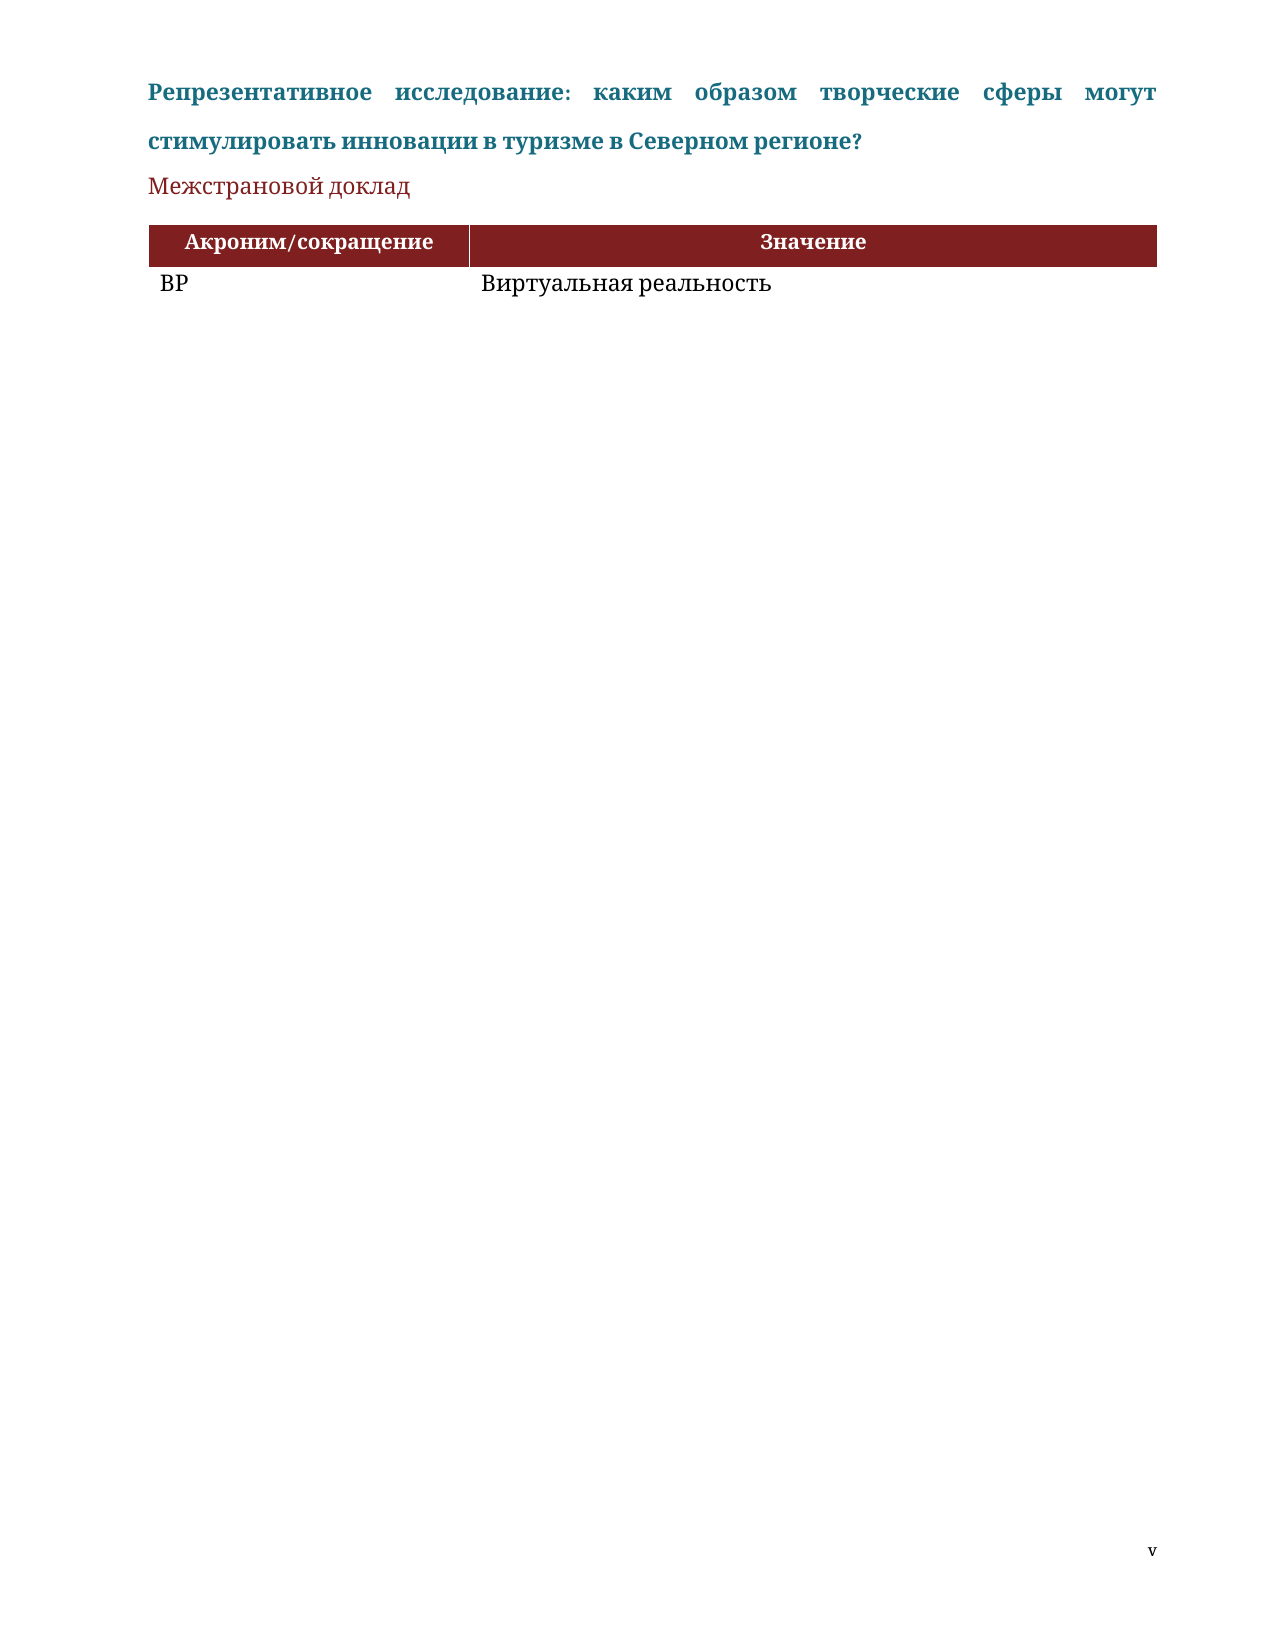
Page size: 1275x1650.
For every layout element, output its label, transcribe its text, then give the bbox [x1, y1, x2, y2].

table_header Значение [470, 225, 1157, 267]
table_cell Виртуальная реальность [470, 268, 1157, 299]
table_cell ВР [149, 268, 469, 299]
table_header Акроним/сокращение [149, 225, 469, 267]
